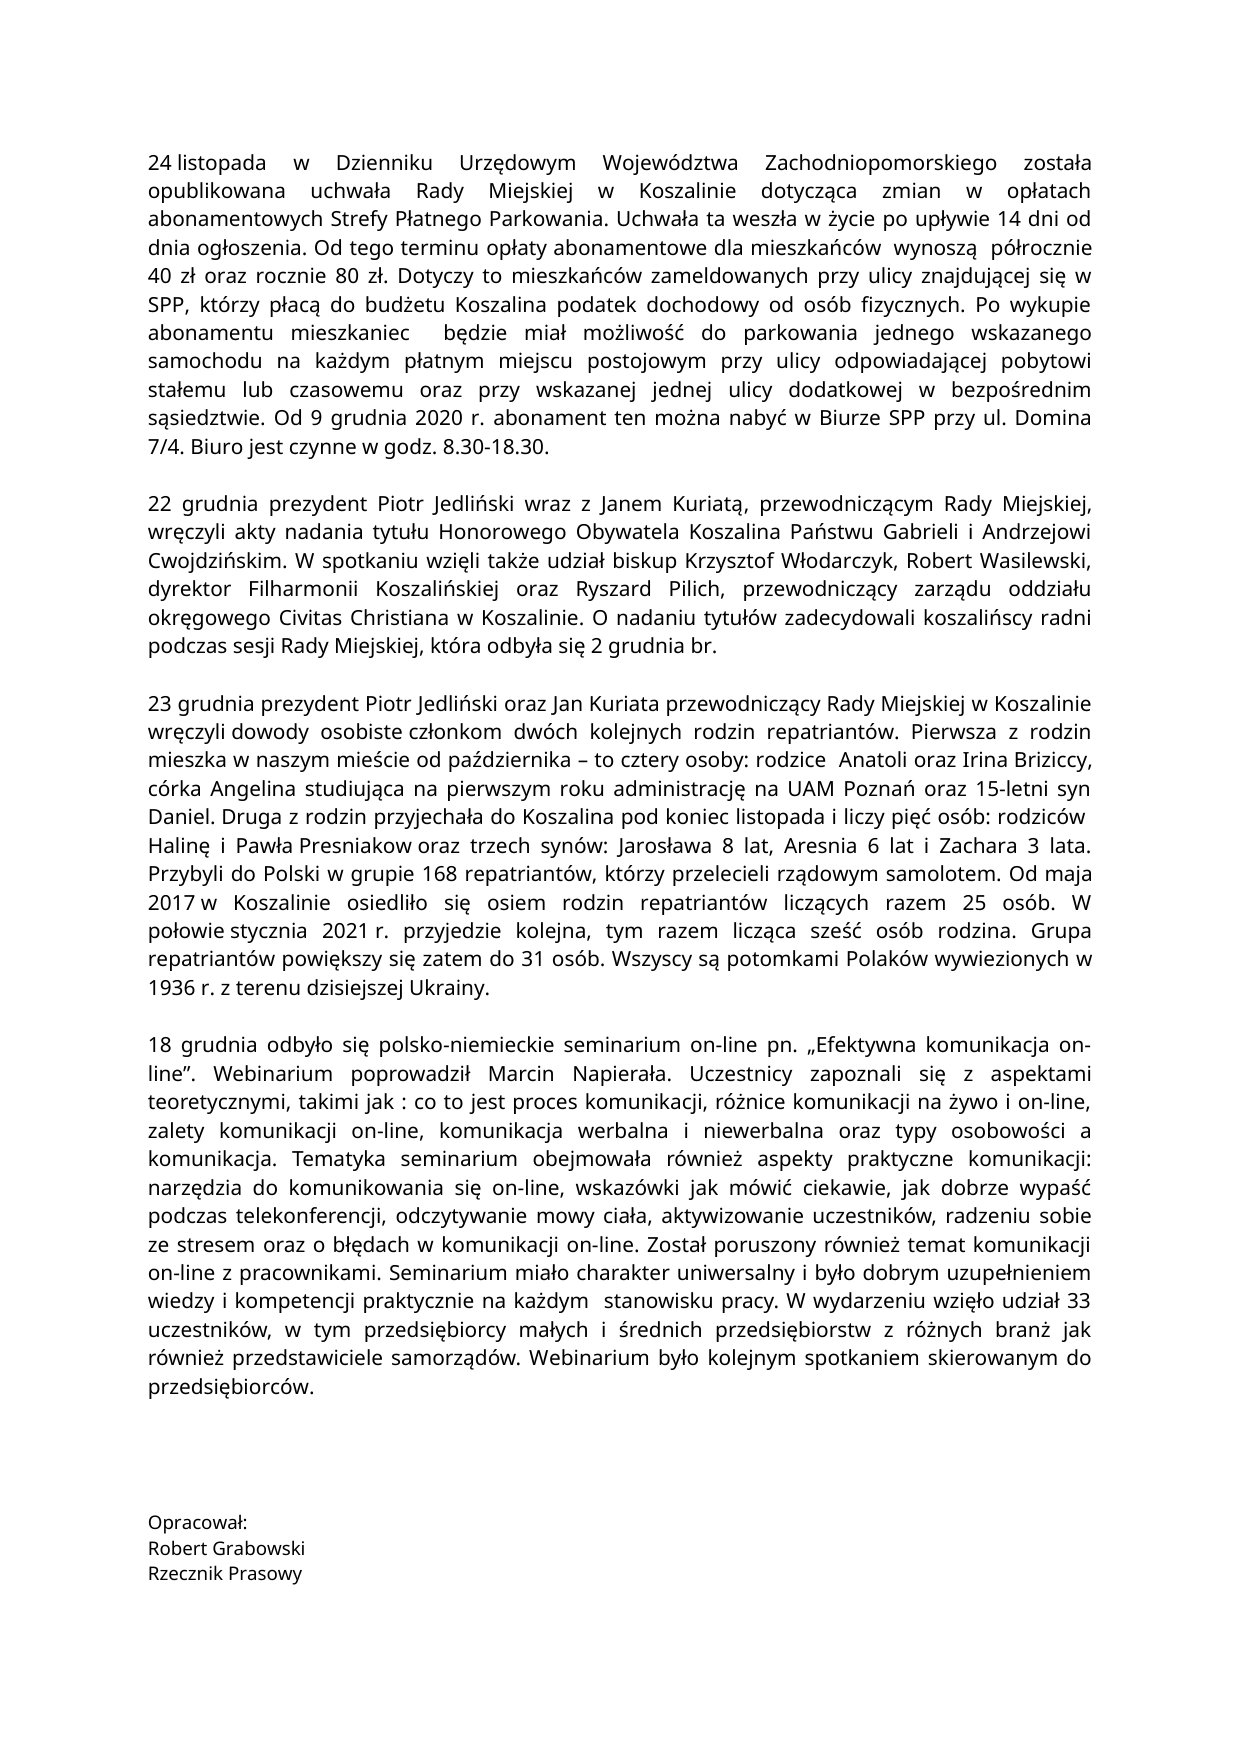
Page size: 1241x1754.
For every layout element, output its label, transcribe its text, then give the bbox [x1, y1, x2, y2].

text 24 listopada w Dzienniku Urzędowym Województwa Zachodniopomorskiego została opublikowana uchwała Rady Miejskiej w Koszalinie dotycząca zmian w opłatach abonamentowych Strefy Płatnego Parkowania. Uchwała ta weszła w życie po upływie 14 dni od dnia ogłoszenia. Od tego terminu opłaty abonamentowe dla mieszkańców wynoszą półrocznie 40 zł oraz rocznie 80 zł. Dotyczy to mieszkańców zameldowanych przy ulicy znajdującej się w SPP, którzy płacą do budżetu Koszalina podatek dochodowy od osób fizycznych. Po wykupie abonamentu mieszkaniec będzie miał możliwość do parkowania jednego wskazanego samochodu na każdym płatnym miejscu postojowym przy ulicy odpowiadającej pobytowi stałemu lub czasowemu oraz przy wskazanej jednej ulicy dodatkowej w bezpośrednim sąsiedztwie. Od 9 grudnia 2020 r. abonament ten można nabyć w Biurze SPP przy ul. Domina 7/4. Biuro jest czynne w godz. 8.30-18.30. [148, 148, 1093, 460]
text 23 grudnia prezydent Piotr Jedliński oraz Jan Kuriata przewodniczący Rady Miejskiej w Koszalinie wręczyli dowody osobiste członkom dwóch kolejnych rodzin repatriantów. Pierwsza z rodzin mieszka w naszym mieście od października – to cztery osoby: rodzice Anatoli oraz Irina Briziccy, córka Angelina studiująca na pierwszym roku administrację na UAM Poznań oraz 15-letni syn Daniel. Druga z rodzin przyjechała do Koszalina pod koniec listopada i liczy pięć osób: rodziców Halinę i Pawła Presniakow oraz trzech synów: Jarosława 8 lat, Aresnia 6 lat i Zachara 3 lata. Przybyli do Polski w grupie 168 repatriantów, którzy przelecieli rządowym samolotem. Od maja 2017 w Koszalinie osiedliło się osiem rodzin repatriantów liczących razem 25 osób. W połowie stycznia 2021 r. przyjedzie kolejna, tym razem licząca sześć osób rodzina. Grupa repatriantów powiększy się zatem do 31 osób. Wszyscy są potomkami Polaków wywiezionych w 1936 r. z terenu dzisiejszej Ukrainy. [148, 689, 1093, 1001]
text 22 grudnia prezydent Piotr Jedliński wraz z Janem Kuriatą, przewodniczącym Rady Miejskiej, wręczyli akty nadania tytułu Honorowego Obywatela Koszalina Państwu Gabrieli i Andrzejowi Cwojdzińskim. W spotkaniu wzięli także udział biskup Krzysztof Włodarczyk, Robert Wasilewski, dyrektor Filharmonii Koszalińskiej oraz Ryszard Pilich, przewodniczący zarządu oddziału okręgowego Civitas Christiana w Koszalinie. O nadaniu tytułów zadecydowali koszalińscy radni podczas sesji Rady Miejskiej, która odbyła się 2 grudnia br. [148, 489, 1093, 659]
text Rzecznik Prasowy [148, 1561, 1093, 1586]
text 18 grudnia odbyło się polsko-niemieckie seminarium on-line pn. „Efektywna komunikacja on-line”. Webinarium poprowadził Marcin Napierała. Uczestnicy zapoznali się z aspektami teoretycznymi, takimi jak : co to jest proces komunikacji, różnice komunikacji na żywo i on-line, zalety komunikacji on-line, komunikacja werbalna i niewerbalna oraz typy osobowości a komunikacja. Tematyka seminarium obejmowała również aspekty praktyczne komunikacji: narzędzia do komunikowania się on-line, wskazówki jak mówić ciekawie, jak dobrze wypaść podczas telekonferencji, odczytywanie mowy ciała, aktywizowanie uczestników, radzeniu sobie ze stresem oraz o błędach w komunikacji on-line. Został poruszony również temat komunikacji on-line z pracownikami. Seminarium miało charakter uniwersalny i było dobrym uzupełnieniem wiedzy i kompetencji praktycznie na każdym stanowisku pracy. W wydarzeniu wzięło udział 33 uczestników, w tym przedsiębiorcy małych i średnich przedsiębiorstw z różnych branż jak również przedstawiciele samorządów. Webinarium było kolejnym spotkaniem skierowanym do przedsiębiorców. [148, 1031, 1093, 1400]
text Opracował: [148, 1509, 1093, 1535]
text Robert Grabowski [148, 1535, 1093, 1561]
